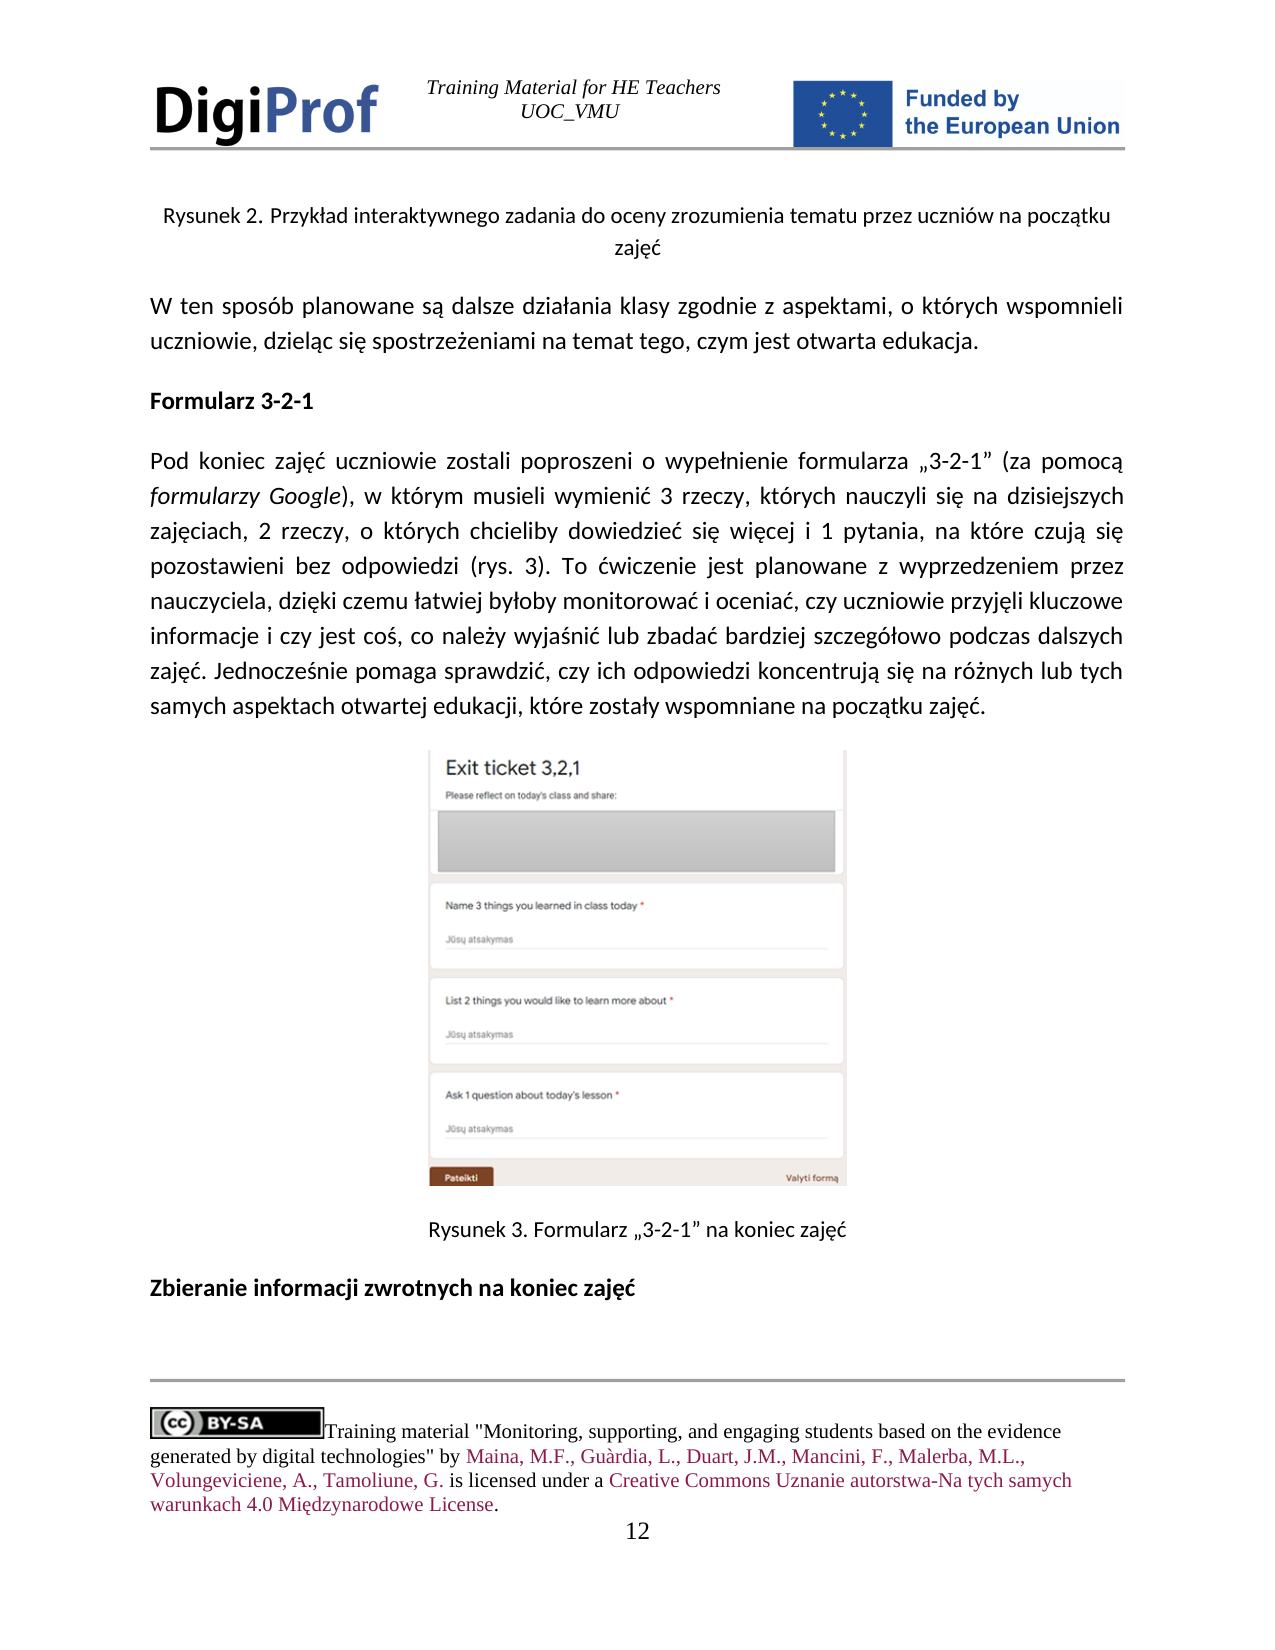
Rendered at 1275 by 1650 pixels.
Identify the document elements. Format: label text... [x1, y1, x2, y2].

picture [790, 79, 1125, 147]
text Zbieranie informacji zwrotnych na koniec zajęć [150, 1272, 1125, 1303]
picture [150, 79, 388, 147]
picture [428, 750, 847, 1186]
text Pod koniec zajęć uczniowie zostali poproszeni o wypełnienie formularza „3-2-1” (za pomocą formularzy Google), w którym musieli wymienić 3 rzeczy, których nauczyli się na dzisiejszych zajęciach, 2 rzeczy, o których chcieliby dowiedzieć się więcej i 1 pytania, na które czują się pozostawieni bez odpowiedzi (rys. 3). To ćwiczenie jest planowane z wyprzedzeniem przez nauczyciela, dzięki czemu łatwiej byłoby monitorować i oceniać, czy uczniowie przyjęli kluczowe informacje i czy jest coś, co należy wyjaśnić lub zbadać bardziej szczegółowo podczas dalszych zajęć. Jednocześnie pomaga sprawdzić, czy ich odpowiedzi koncentrują się na różnych lub tych samych aspektach otwartej edukacji, które zostały wspomniane na początku zajęć. [150, 445, 1125, 721]
text W ten sposób planowane są dalsze działania klasy zgodnie z aspektami, o których wspomnieli uczniowie, dzieląc się spostrzeżeniami na temat tego, czym jest otwarta edukacja. [150, 290, 1125, 356]
text Rysunek 2. Przykład interaktywnego zadania do oceny zrozumienia tematu przez uczniów na początku zajęć [150, 200, 1125, 261]
text Rysunek 3. Formularz „3-2-1” na koniec zajęć [150, 1215, 1125, 1243]
picture [150, 1407, 325, 1439]
text Formularz 3-2-1 [150, 385, 1125, 416]
